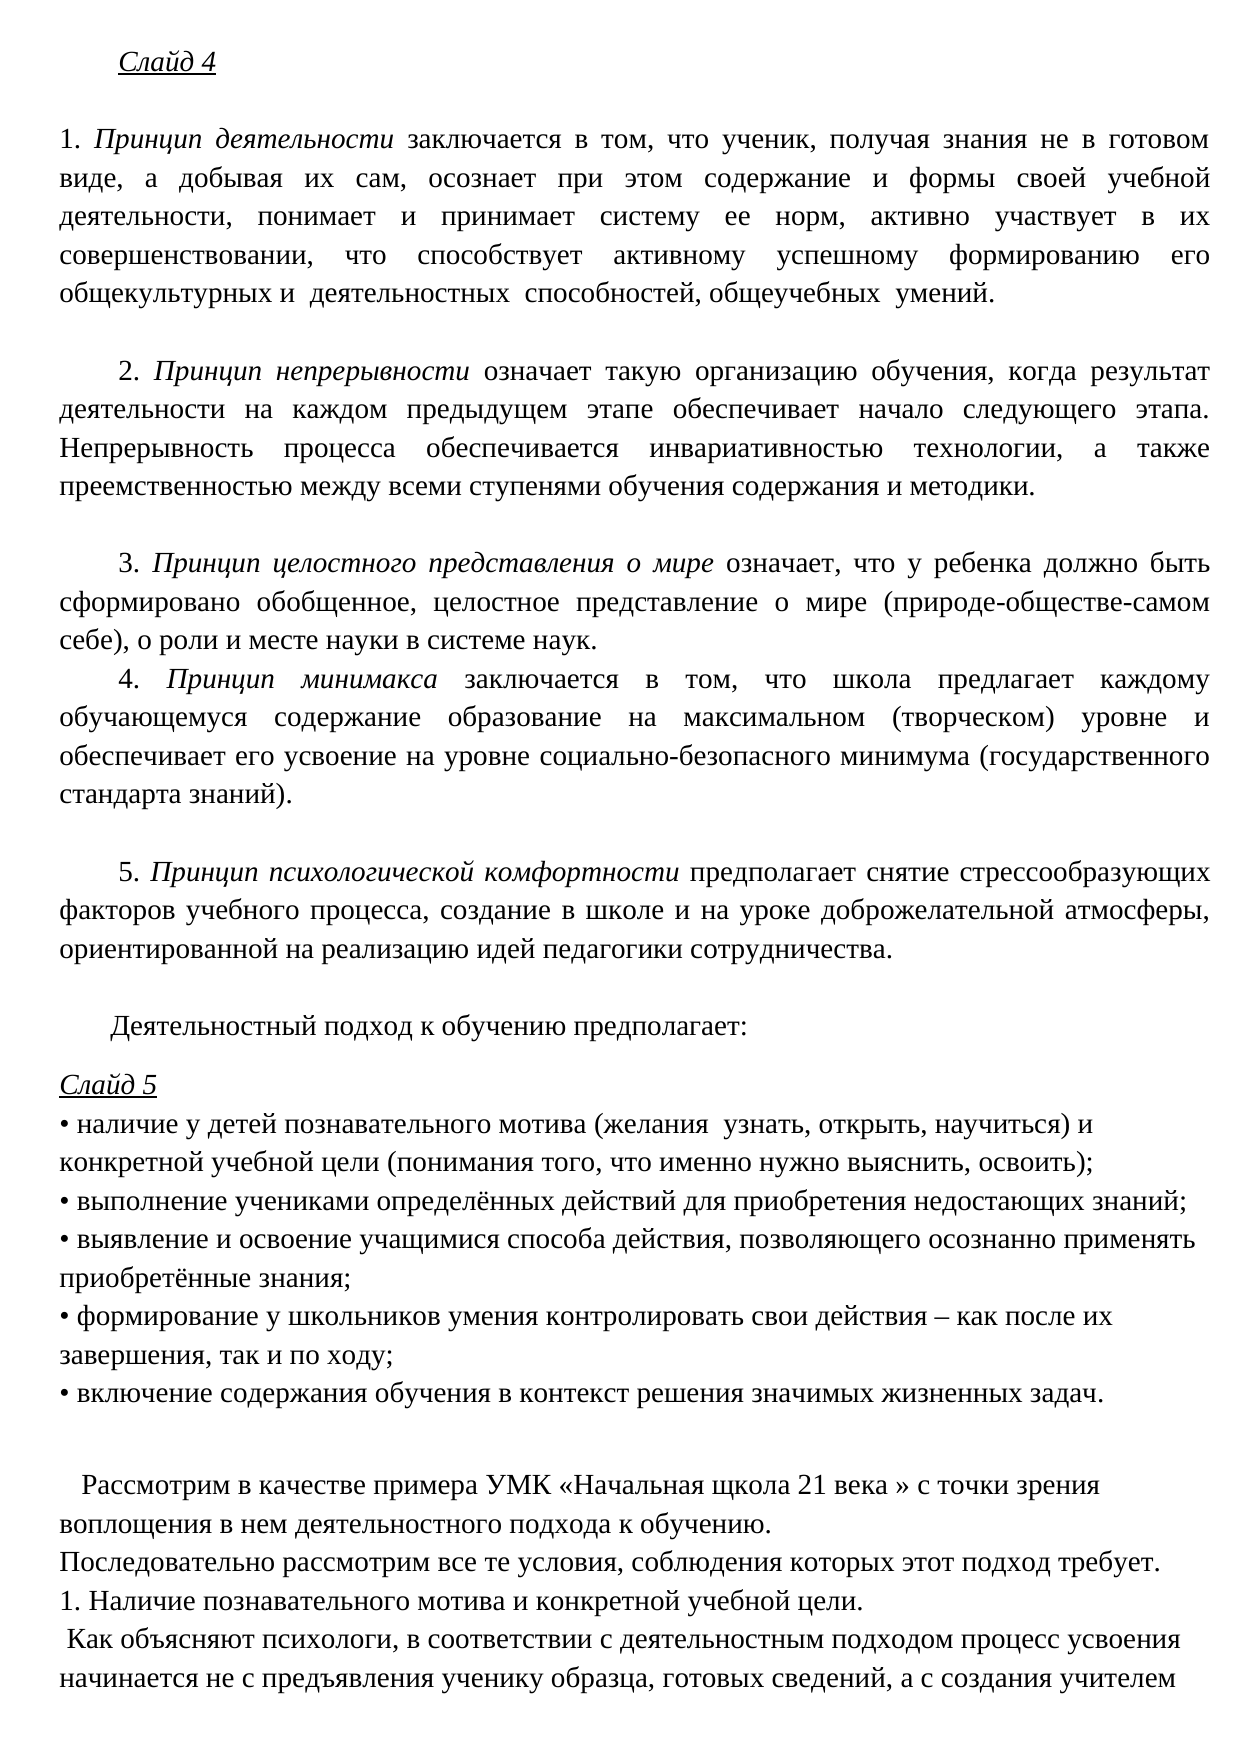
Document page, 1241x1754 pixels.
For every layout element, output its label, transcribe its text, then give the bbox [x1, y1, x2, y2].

text 2. Принцип непрерывности означает такую организацию обучения, когда результат деятельности на каждом предыдущем этапе обеспечивает начало следующего этапа. Непрерывность процесса обеспечивается инвариативностью технологии, а также преемственностью между всеми ступенями обучения содержания и методики. [59, 353, 1211, 502]
text 3. Принцип целостного представления о мире означает, что у ребенка должно быть сформировано обобщенное, целостное представление о мире (природе-обществе-самом себе), о роли и месте науки в системе наук. [59, 545, 1211, 656]
text Слайд 4 [59, 44, 1211, 78]
text Деятельностный подход к обучению предполагает: [59, 969, 1211, 1041]
text Слайд 5 • наличие у детей познавательного мотива (желания узнать, открыть, научиться) и конкретной учебной цели (понимания того, что именно нужно выяснить, освоить); • выполнение учениками определённых действий для приобретения недостающих знаний; • выявление и освоение учащимися способа действия, позволяющего осознанно применять приобретённые знания; • формирование у школьников умения контролировать свои действия – как после их завершения, так и по ходу; • включение содержания обучения в контекст решения значимых жизненных задач. [59, 1067, 1211, 1442]
text 5. Принцип психологической комфортности предполагает снятие стрессообразующих факторов учебного процесса, создание в школе и на уроке доброжелательной атмосферы, ориентированной на реализацию идей педагогики сотрудничества. [59, 854, 1211, 964]
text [59, 1467, 1211, 1693]
text 1. Принцип деятельности заключается в том, что ученик, получая знания не в готовом виде, а добывая их сам, осознает при этом содержание и формы своей учебной деятельности, понимает и принимает систему ее норм, активно участвует в их совершенствовании, что способствует активному успешному формированию его общекультурных и деятельностных способностей, общеучебных умений. [59, 121, 1211, 309]
text 4. Принцип минимакса заключается в том, что школа предлагает каждому обучающемуся содержание образование на максимальном (творческом) уровне и обеспечивает его усвоение на уровне социально-безопасного минимума (государственного стандарта знаний). [59, 661, 1211, 810]
